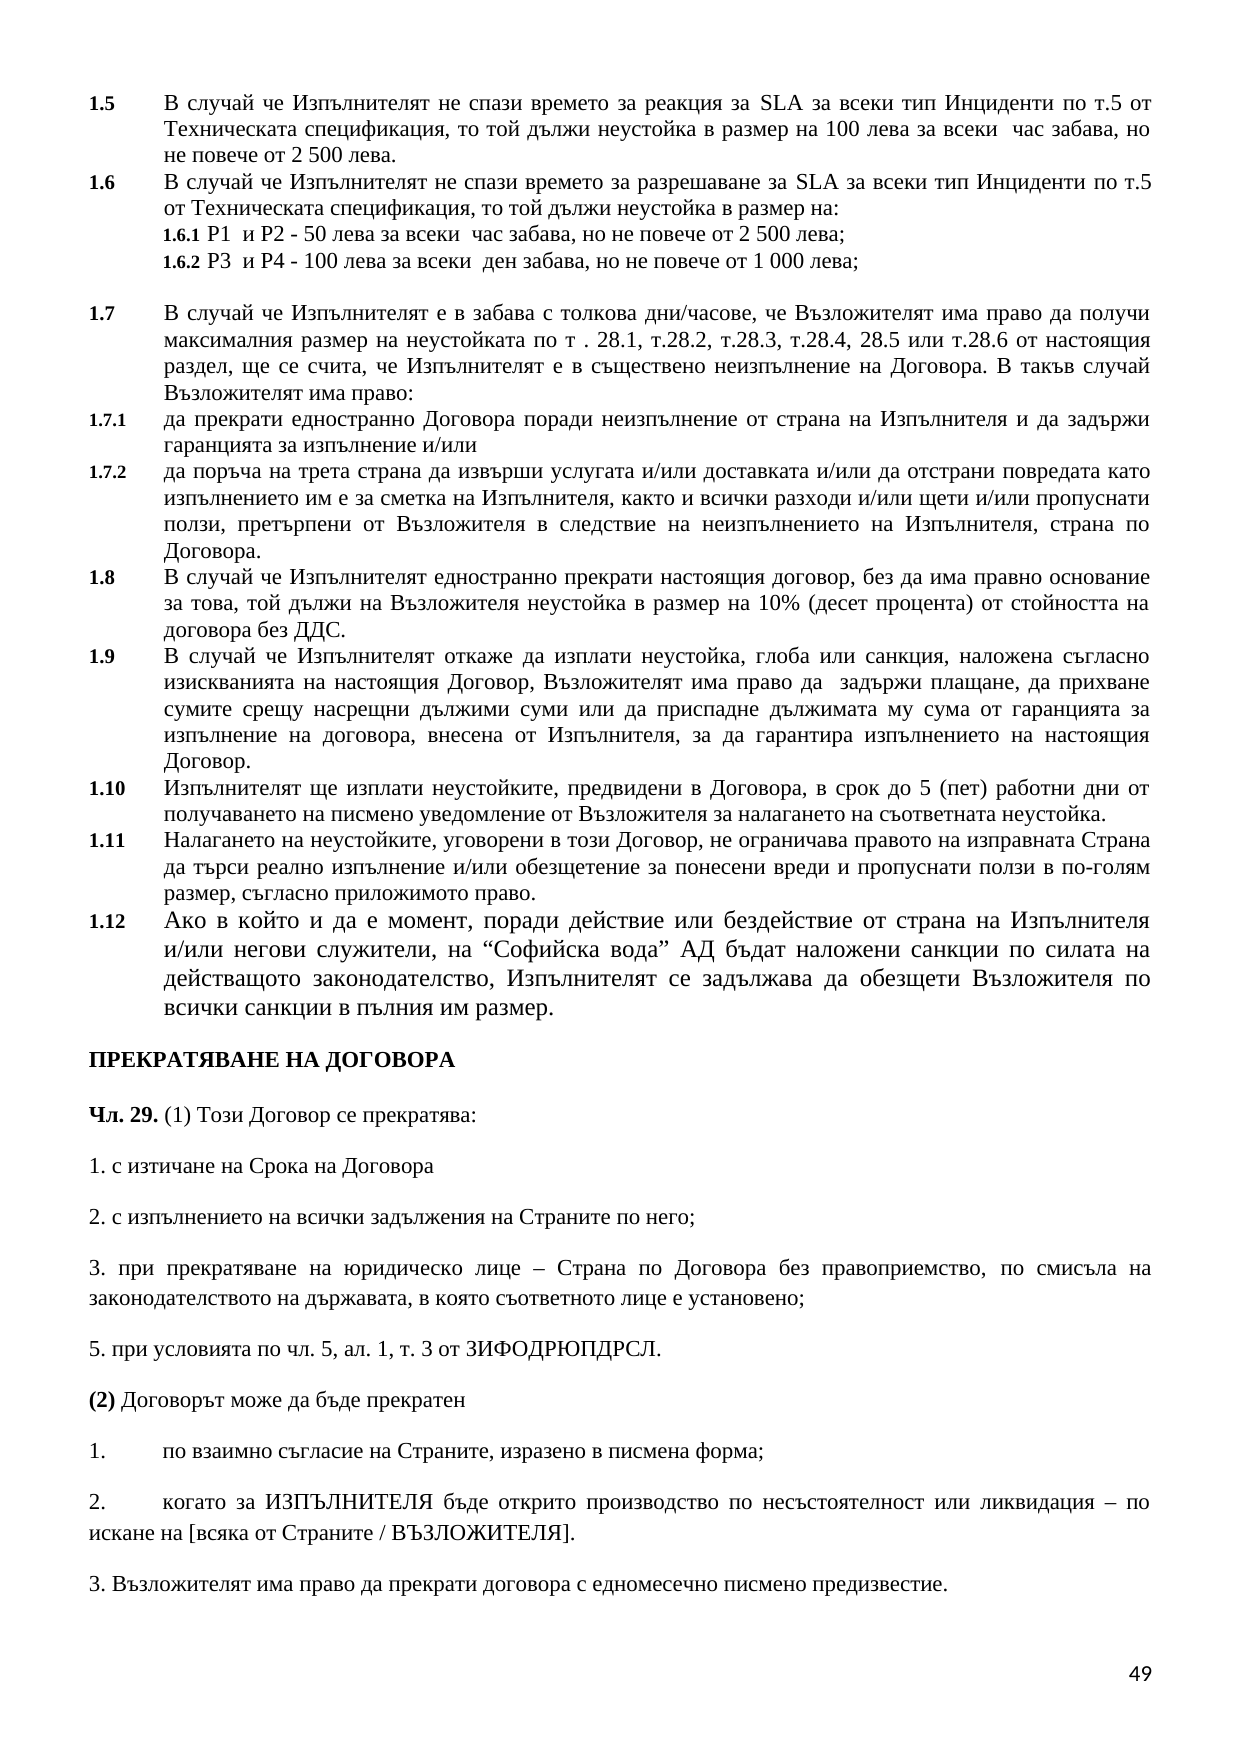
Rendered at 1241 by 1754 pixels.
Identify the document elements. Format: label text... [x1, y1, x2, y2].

list Изпълнителят ще изплати неустойките, предвидени в Договора, в срок до 5 (пет) работни дни от получаването на писмено уведомление от Възложителя за налагането на съответната неустойка. [89, 774, 1152, 827]
list В случай че Изпълнителят едностранно прекрати настоящия договор, без да има правно основание за това, той дължи на Възложителя неустойка в размер на 10% (десет процента) от стойността на договора без ДДС. [89, 563, 1152, 642]
text 3. Възложителят има право да прекрати договора с едномесечно писмено предизвестие. [89, 1569, 1152, 1596]
text 2. с изпълнението на всички задължения на Страните по него; [89, 1203, 1152, 1229]
text 5. при условията по чл. 5, ал. 1, т. 3 от ЗИФОДРЮПДРСЛ. [89, 1335, 1152, 1362]
text ПРЕКРАТЯВАНЕ НА ДОГОВОРА [89, 1046, 1152, 1072]
list В случай че Изпълнителят откаже да изплати неустойка, глоба или санкция, наложена съгласно изискванията на настоящия Договор, Възложителят има право да задържи плащане, да прихване сумите срещу насрещни дължими суми или да приспадне дължимата му сума от гаранцията за изпълнение на договора, внесена от Изпълнителя, за да гарантира изпълнението на настоящия Договор. [89, 642, 1152, 774]
text 2. когато за ИЗПЪЛНИТЕЛЯ бъде открито производство по несъстоятелност или ликвидация – по искане на [всяка от Страните / ВЪЗЛОЖИТЕЛЯ]. [89, 1488, 1152, 1545]
list да поръча на трета страна да извърши услугата и/или доставката и/или да отстрани повредата като изпълнението им е за сметка на Изпълнителя, както и всички разходи и/или щети и/или пропуснати ползи, претърпени от Възложителя в следствие на неизпълнението на Изпълнителя, страна по Договора. [89, 458, 1152, 563]
list В случай че Изпълнителят е в забава с толкова дни/часове, че Възложителят има право да получи максималния размер на неустойката по т . 28.1, т.28.2, т.28.3, т.28.4, 28.5 или т.28.6 от настоящия раздел, ще се счита, че Изпълнителят е в съществено неизпълнение на Договора. В такъв случай Възложителят има право: [89, 299, 1152, 405]
text 3. при прекратяване на юридическо лице – Страна по Договора без правоприемство, по смисъла на законодателството на държавата, в която съответното лице е установено; [89, 1254, 1152, 1311]
list да прекрати едностранно Договора поради неизпълнение от страна на Изпълнителя и да задържи гаранцията за изпълнение и/или [89, 405, 1152, 458]
list P3 и P4 - 100 лева за всеки ден забава, но не повече от 1 000 лева; [162, 247, 1152, 273]
list Ако в който и да е момент, поради действие или бездействие от страна на Изпълнителя и/или негови служители, на “Софийска вода” АД бъдат наложени санкции по силата на действащото законодателство, Изпълнителят се задължава да обезщети Възложителя по всички санкции в пълния им размер. [89, 906, 1152, 1021]
list Налагането на неустойките, уговорени в този Договор, не ограничава правото на изправната Страна да търси реално изпълнение и/или обезщетение за понесени вреди и пропуснати ползи в по-голям размер, съгласно приложимото право. [89, 827, 1152, 906]
text 1. с изтичане на Срока на Договора [89, 1152, 1152, 1178]
list В случай че Изпълнителят не спази времето за реакция за SLA за всеки тип Инциденти по т.5 от Техническата спецификация, то той дължи неустойка в размер на 100 лева за всеки час забава, но не повече от 2 500 лева. [89, 89, 1152, 168]
list В случай че Изпълнителят не спази времето за разрешаване за SLA за всеки тип Инциденти по т.5 от Техническата спецификация, то той дължи неустойка в размер на: [89, 168, 1152, 220]
list P1 и P2 - 50 лева за всеки час забава, но не повече от 2 500 лева; [162, 220, 1152, 247]
text 1. по взаимно съгласие на Страните, изразено в писмена форма; [89, 1437, 1152, 1464]
text (2) Договорът може да бъде прекратен [89, 1386, 1152, 1413]
text Чл. 29. (1) Този Договор се прекратява: [89, 1101, 1152, 1127]
